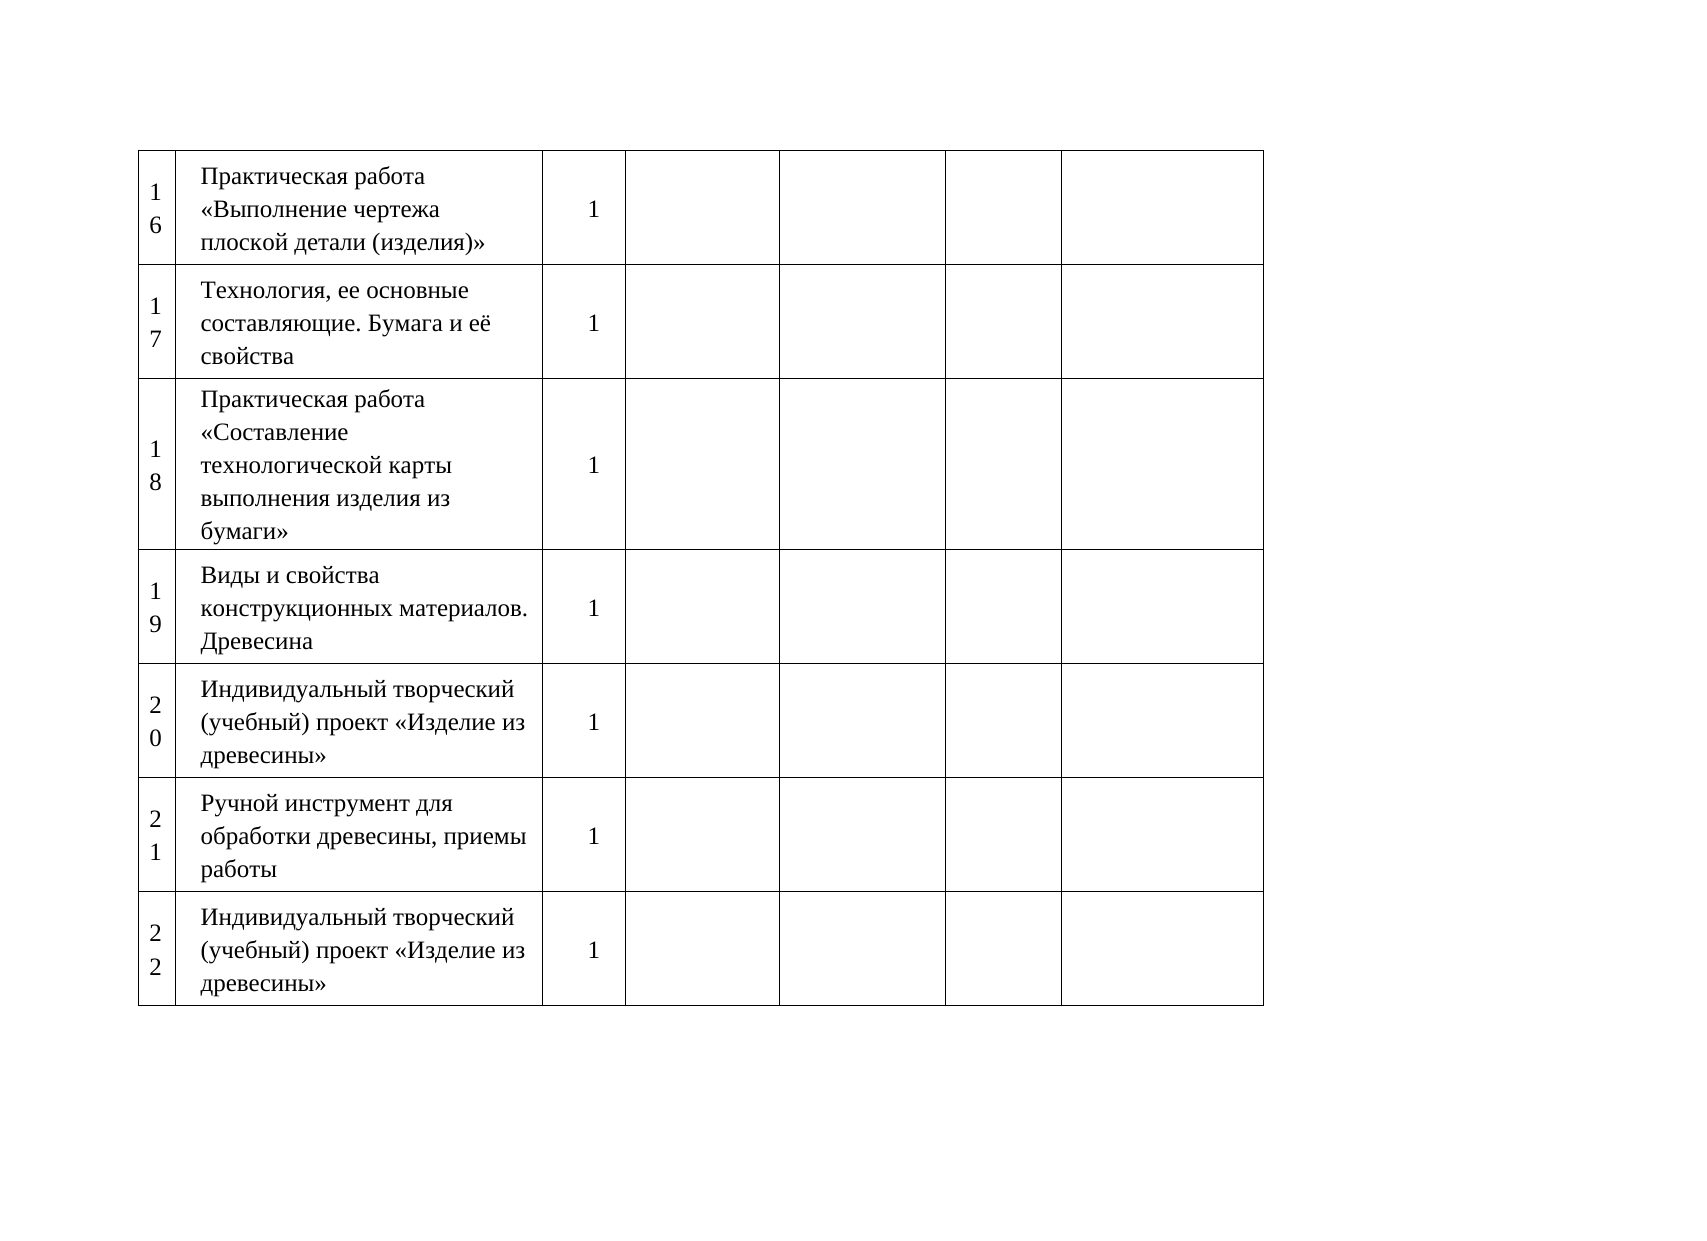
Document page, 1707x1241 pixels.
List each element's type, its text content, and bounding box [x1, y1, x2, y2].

table_cell [780, 778, 945, 891]
table_cell Индивидуальный творческий (учебный) проект «Изделие из древесины» [176, 892, 542, 1005]
table_cell [626, 379, 779, 549]
table_cell 17 [139, 265, 175, 378]
table_cell [626, 265, 779, 378]
table_cell [626, 151, 779, 264]
table_cell [1062, 379, 1263, 549]
table_cell [946, 892, 1061, 1005]
table_cell Виды и свойства конструкционных материалов. Древесина [176, 550, 542, 663]
table_cell Практическая работа «Составление технологической карты выполнения изделия из бумаги» [176, 379, 542, 549]
table_cell 1 [543, 151, 625, 264]
table_cell 18 [139, 379, 175, 549]
table_cell [946, 550, 1061, 663]
table_cell [780, 265, 945, 378]
table_cell [1062, 778, 1263, 891]
table_cell [946, 379, 1061, 549]
table_cell [626, 664, 779, 777]
table_cell 1 [543, 265, 625, 378]
table_cell [946, 664, 1061, 777]
table_cell [780, 664, 945, 777]
table_cell Ручной инструмент для обработки древесины, приемы работы [176, 778, 542, 891]
table_cell [946, 265, 1061, 378]
table_cell [780, 550, 945, 663]
table_cell Практическая работа «Выполнение чертежа плоской детали (изделия)» [176, 151, 542, 264]
table_cell [780, 151, 945, 264]
table_cell 1 [543, 778, 625, 891]
table_cell [946, 778, 1061, 891]
table_cell 19 [139, 550, 175, 663]
table_cell Индивидуальный творческий (учебный) проект «Изделие из древесины» [176, 664, 542, 777]
table_cell 1 [543, 892, 625, 1005]
table_cell 20 [139, 664, 175, 777]
table_cell 21 [139, 778, 175, 891]
table_cell [1062, 892, 1263, 1005]
table_cell [780, 379, 945, 549]
table_cell [780, 892, 945, 1005]
table_cell [626, 550, 779, 663]
table_cell [1062, 664, 1263, 777]
table_cell [1062, 265, 1263, 378]
table_cell 1 [543, 664, 625, 777]
table_cell [1062, 151, 1263, 264]
table_cell 1 [543, 550, 625, 663]
table_cell 22 [139, 892, 175, 1005]
table_cell [626, 892, 779, 1005]
table_cell 1 [543, 379, 625, 549]
table_cell 16 [139, 151, 175, 264]
table_cell [626, 778, 779, 891]
table_cell [946, 151, 1061, 264]
table_cell Технология, ее основные составляющие. Бумага и её свойства [176, 265, 542, 378]
table_cell [1062, 550, 1263, 663]
